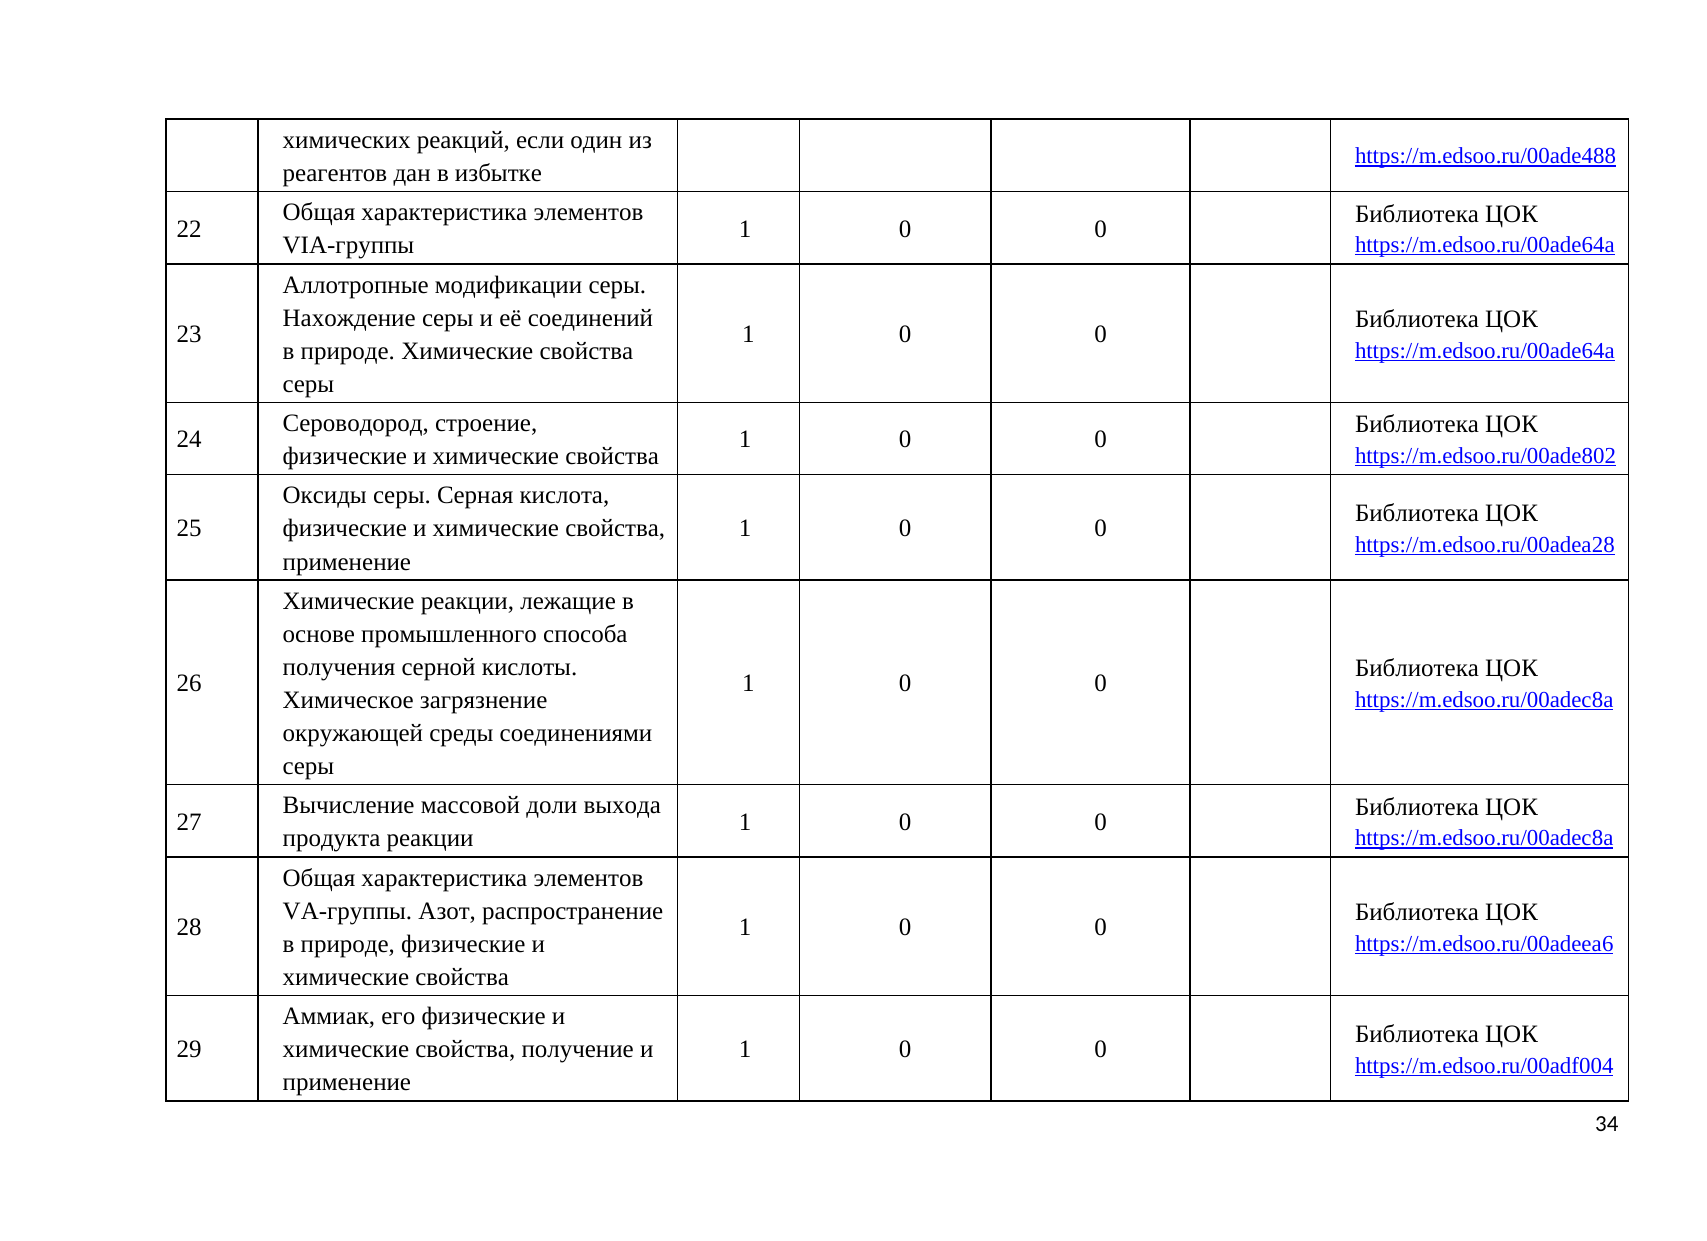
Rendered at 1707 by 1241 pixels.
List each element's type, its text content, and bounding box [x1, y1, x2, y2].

table_cell 0 [800, 403, 990, 474]
table_cell 1 [678, 120, 799, 191]
table_cell 0 [800, 858, 990, 994]
table_cell 0 [992, 192, 1189, 263]
table_cell [1191, 120, 1330, 191]
table_cell Библиотека ЦОК https://m.edsoo.ru/00ade64a [1331, 265, 1628, 401]
table_cell 0 [800, 192, 990, 263]
table_cell 0 [992, 996, 1189, 1100]
table_cell [1191, 996, 1330, 1100]
table_cell 0 [992, 120, 1189, 191]
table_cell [1331, 120, 1628, 191]
table_cell [1191, 403, 1330, 474]
table_cell 0 [992, 581, 1189, 784]
table_cell 28 [167, 858, 257, 994]
table_cell Общая характеристика элементов VIА-группы [259, 192, 677, 263]
table_cell 0 [800, 265, 990, 401]
table_cell Библиотека ЦОК https://m.edsoo.ru/00adea28 [1331, 475, 1628, 579]
table_cell Вычисление массовой доли выхода продукта реакции [259, 785, 677, 856]
table_cell 0 [800, 581, 990, 784]
table_cell 1 [678, 475, 799, 579]
table_cell [1191, 858, 1330, 994]
table_cell 26 [167, 581, 257, 784]
table_cell 24 [167, 403, 257, 474]
table_cell 27 [167, 785, 257, 856]
table_cell [1191, 192, 1330, 263]
table_cell 22 [167, 192, 257, 263]
table_cell [1191, 785, 1330, 856]
table_cell 0 [992, 785, 1189, 856]
table_cell 0 [800, 996, 990, 1100]
table_cell 1 [678, 265, 799, 401]
table_cell Библиотека ЦОК https://m.edsoo.ru/00adf004 [1331, 996, 1628, 1100]
table_cell Библиотека ЦОК https://m.edsoo.ru/00ade64a [1331, 192, 1628, 263]
table_cell 21 [167, 120, 257, 191]
table_cell Оксиды серы. Серная кислота, физические и химические свойства, применение [259, 475, 677, 579]
table_cell 1 [678, 192, 799, 263]
table_cell 1 [678, 996, 799, 1100]
table_cell Аллотропные модификации серы. Нахождение серы и её соединений в природе. Химические свойства серы [259, 265, 677, 401]
table_cell 1 [678, 858, 799, 994]
table_cell 0 [992, 858, 1189, 994]
table_cell Химические реакции, лежащие в основе промышленного способа получения серной кислоты. Химическое загрязнение окружающей среды соединениями серы [259, 581, 677, 784]
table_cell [259, 120, 677, 191]
table_cell 0 [800, 120, 990, 191]
table_cell [1191, 265, 1330, 401]
table_cell 23 [167, 265, 257, 401]
table_cell Сероводород, строение, физические и химические свойства [259, 403, 677, 474]
table_cell [1191, 475, 1330, 579]
table_cell 0 [992, 403, 1189, 474]
table_cell 0 [992, 265, 1189, 401]
table_cell 0 [992, 475, 1189, 579]
table_cell 25 [167, 475, 257, 579]
table_cell Аммиак, его физические и химические свойства, получение и применение [259, 996, 677, 1100]
table_cell 1 [678, 581, 799, 784]
table_cell Библиотека ЦОК https://m.edsoo.ru/00adec8a [1331, 785, 1628, 856]
table_cell Общая характеристика элементов VА-группы. Азот, распространение в природе, физические и химические свойства [259, 858, 677, 994]
table_cell Библиотека ЦОК https://m.edsoo.ru/00adeea6 [1331, 858, 1628, 994]
table_cell 0 [800, 785, 990, 856]
table_cell 0 [800, 475, 990, 579]
table_cell [1191, 581, 1330, 784]
table_cell 29 [167, 996, 257, 1100]
table_cell Библиотека ЦОК https://m.edsoo.ru/00ade802 [1331, 403, 1628, 474]
table_cell Библиотека ЦОК https://m.edsoo.ru/00adec8a [1331, 581, 1628, 784]
table_cell 1 [678, 785, 799, 856]
table_cell 1 [678, 403, 799, 474]
